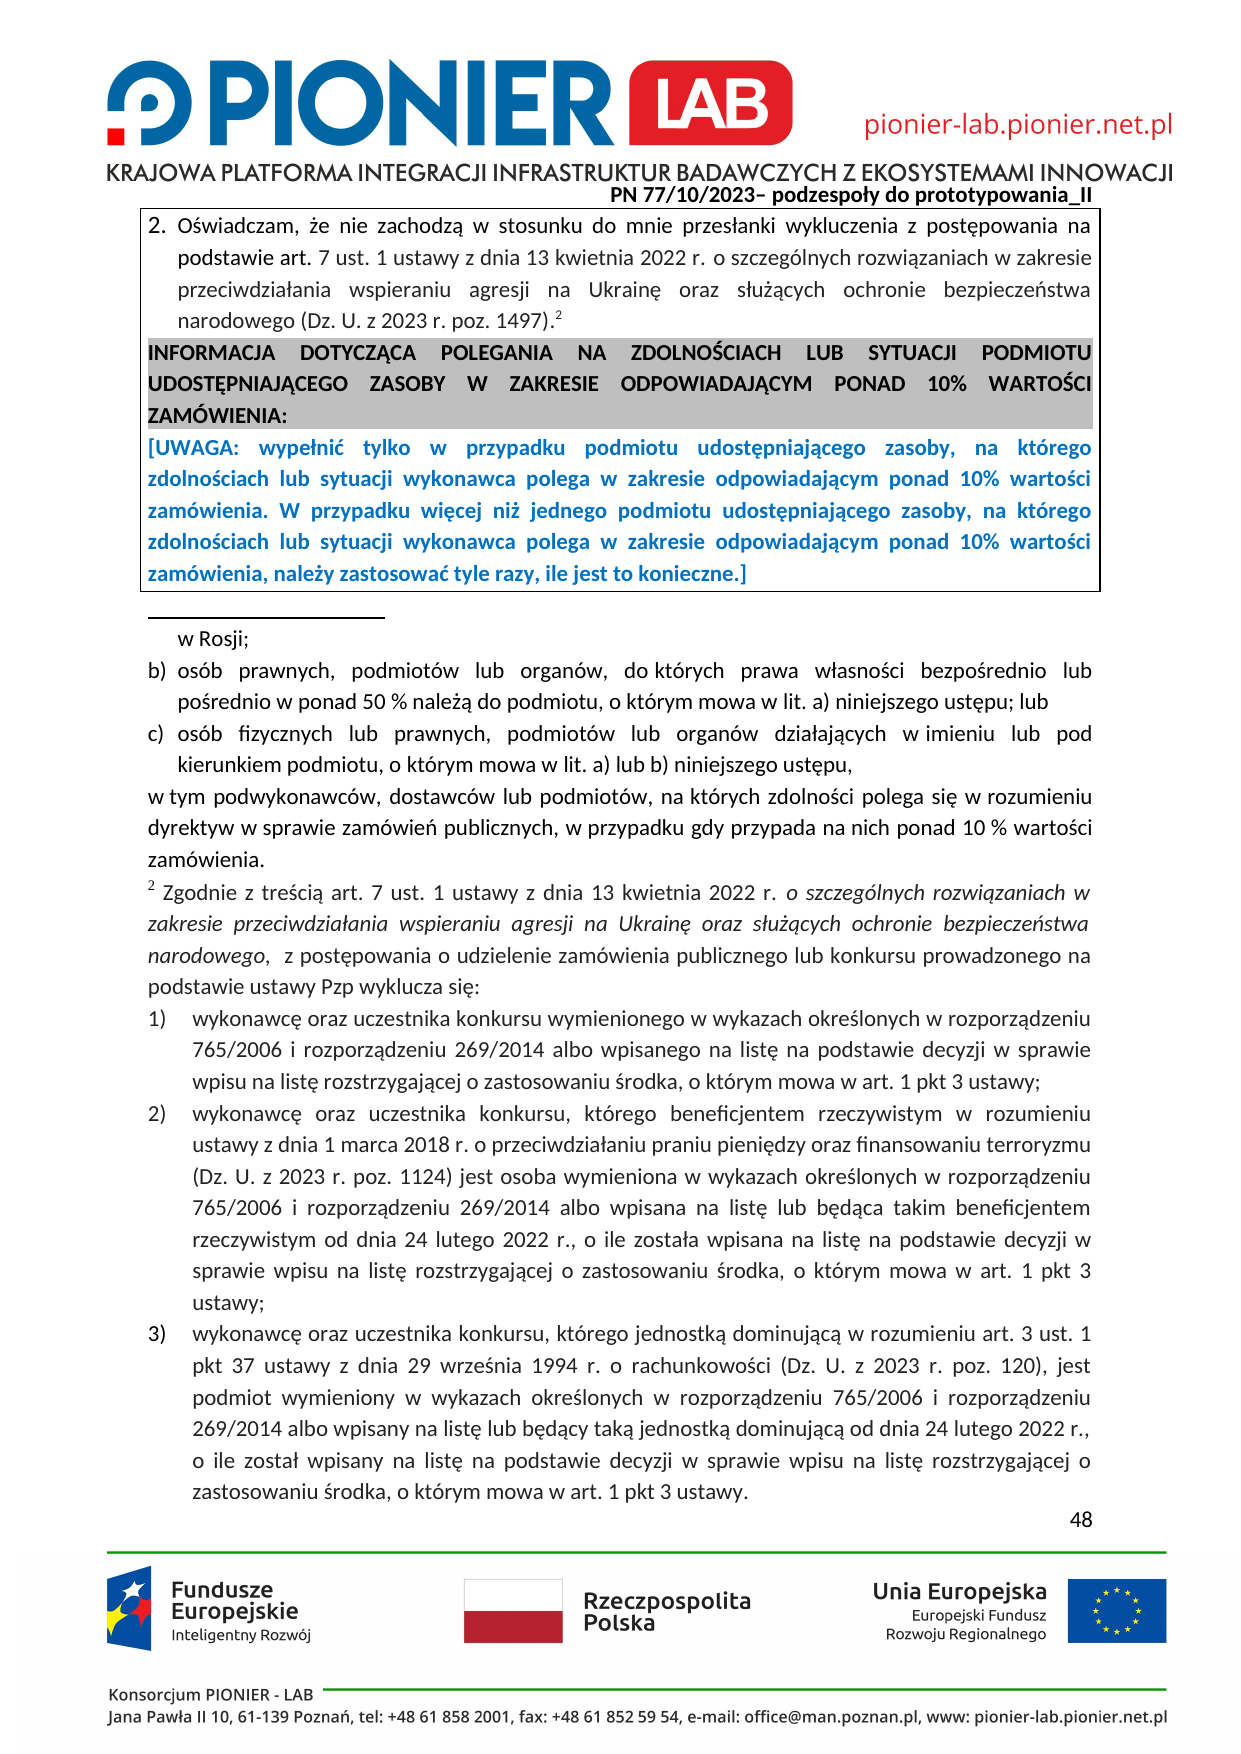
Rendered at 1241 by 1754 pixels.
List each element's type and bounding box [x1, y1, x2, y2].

picture [18, 0, 1241, 186]
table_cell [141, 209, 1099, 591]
picture [18, 1551, 1241, 1754]
